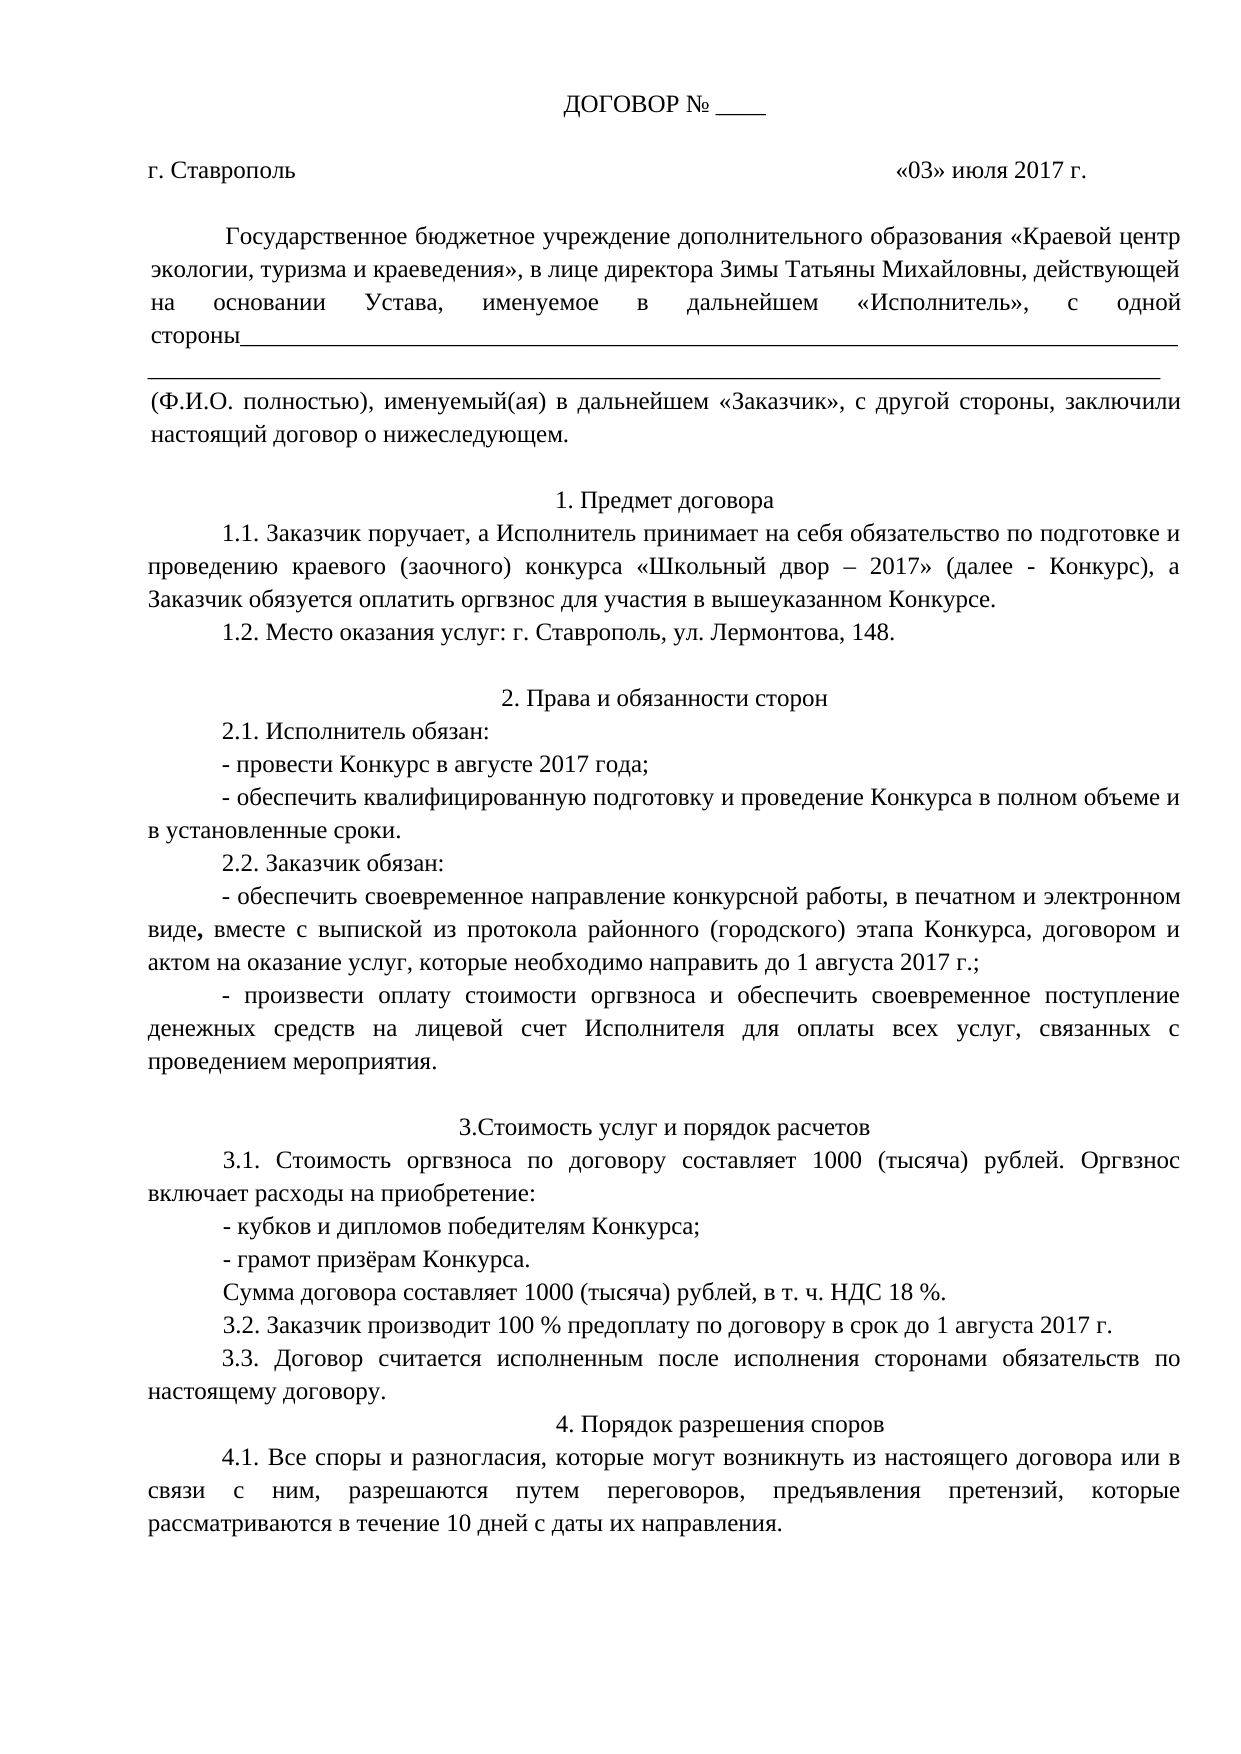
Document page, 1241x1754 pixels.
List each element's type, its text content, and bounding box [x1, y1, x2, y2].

text - произвести оплату стоимости оргвзноса и обеспечить своевременное поступление денежных средств на лицевой счет Исполнителя для оплаты всех услуг, связанных с проведением мероприятия. [148, 980, 1181, 1075]
text _________________________________________________________________________________ [148, 353, 1181, 382]
text (Ф.И.О. полностью), именуемый(ая) в дальнейшем «Заказчик», с другой стороны, заключили настоящий договор о нижеследующем. [151, 386, 1181, 448]
text 1.1. Заказчик поручает, а Исполнитель принимает на себя обязательство по подготовке и проведению краевого (заочного) конкурса «Школьный двор – 2017» (далее - Конкурс), а Заказчик обязуется оплатить оргвзнос для участия в вышеуказанном Конкурсе. [148, 518, 1181, 613]
text 2. Права и обязанности сторон [148, 683, 1181, 712]
title ДОГОВОР № ____ [148, 89, 1181, 117]
text 4. Порядок разрешения споров [259, 1409, 1181, 1438]
text 3.2. Заказчик производит 100 % предоплату по договору в срок до 1 августа 2017 г. [149, 1310, 1179, 1339]
text Государственное бюджетное учреждение дополнительного образования «Краевой центр экологии, туризма и краеведения», в лице директора Зимы Татьяны Михайловны, действующей на основании Устава, именуемое в дальнейшем «Исполнитель», с одной стороны___________________________________________________________________________ [151, 221, 1181, 348]
text 4.1. Все споры и разногласия, которые могут возникнуть из настоящего договора или в связи с ним, разрешаются путем переговоров, предъявления претензий, которые рассматриваются в течение 10 дней с даты их направления. [148, 1442, 1181, 1537]
text - грамот призёрам Конкурса. [148, 1244, 1181, 1273]
text 3.3. Договор считается исполненным после исполнения сторонами обязательств по настоящему договору. [148, 1343, 1181, 1405]
text 1. Предмет договора [148, 485, 1181, 514]
text Сумма договора составляет 1000 (тысяча) рублей, в т. ч. НДС 18 %. [148, 1277, 1181, 1306]
text - обеспечить квалифицированную подготовку и проведение Конкурса в полном объеме и в установленные сроки. [148, 782, 1181, 844]
text г. Ставрополь «03» июля 2017 г. [148, 155, 1181, 183]
text 2.2. Заказчик обязан: [148, 848, 1181, 877]
text 2.1. Исполнитель обязан: [148, 716, 1181, 745]
text 3.Стоимость услуг и порядок расчетов [148, 1112, 1181, 1141]
text - провести Конкурс в августе 2017 года; [148, 749, 1181, 778]
text - обеспечить своевременное направление конкурсной работы, в печатном и электронном виде, вместе с выпиской из протокола районного (городского) этапа Конкурса, договором и актом на оказание услуг, которые необходимо направить до 1 августа 2017 г.; [148, 881, 1181, 976]
text - кубков и дипломов победителям Конкурса; [148, 1211, 1181, 1240]
text 3.1. Стоимость оргвзноса по договору составляет 1000 (тысяча) рублей. Оргвзнос включает расходы на приобретение: [148, 1145, 1181, 1207]
text 1.2. Место оказания услуг: г. Ставрополь, ул. Лермонтова, 148. [148, 617, 1181, 646]
